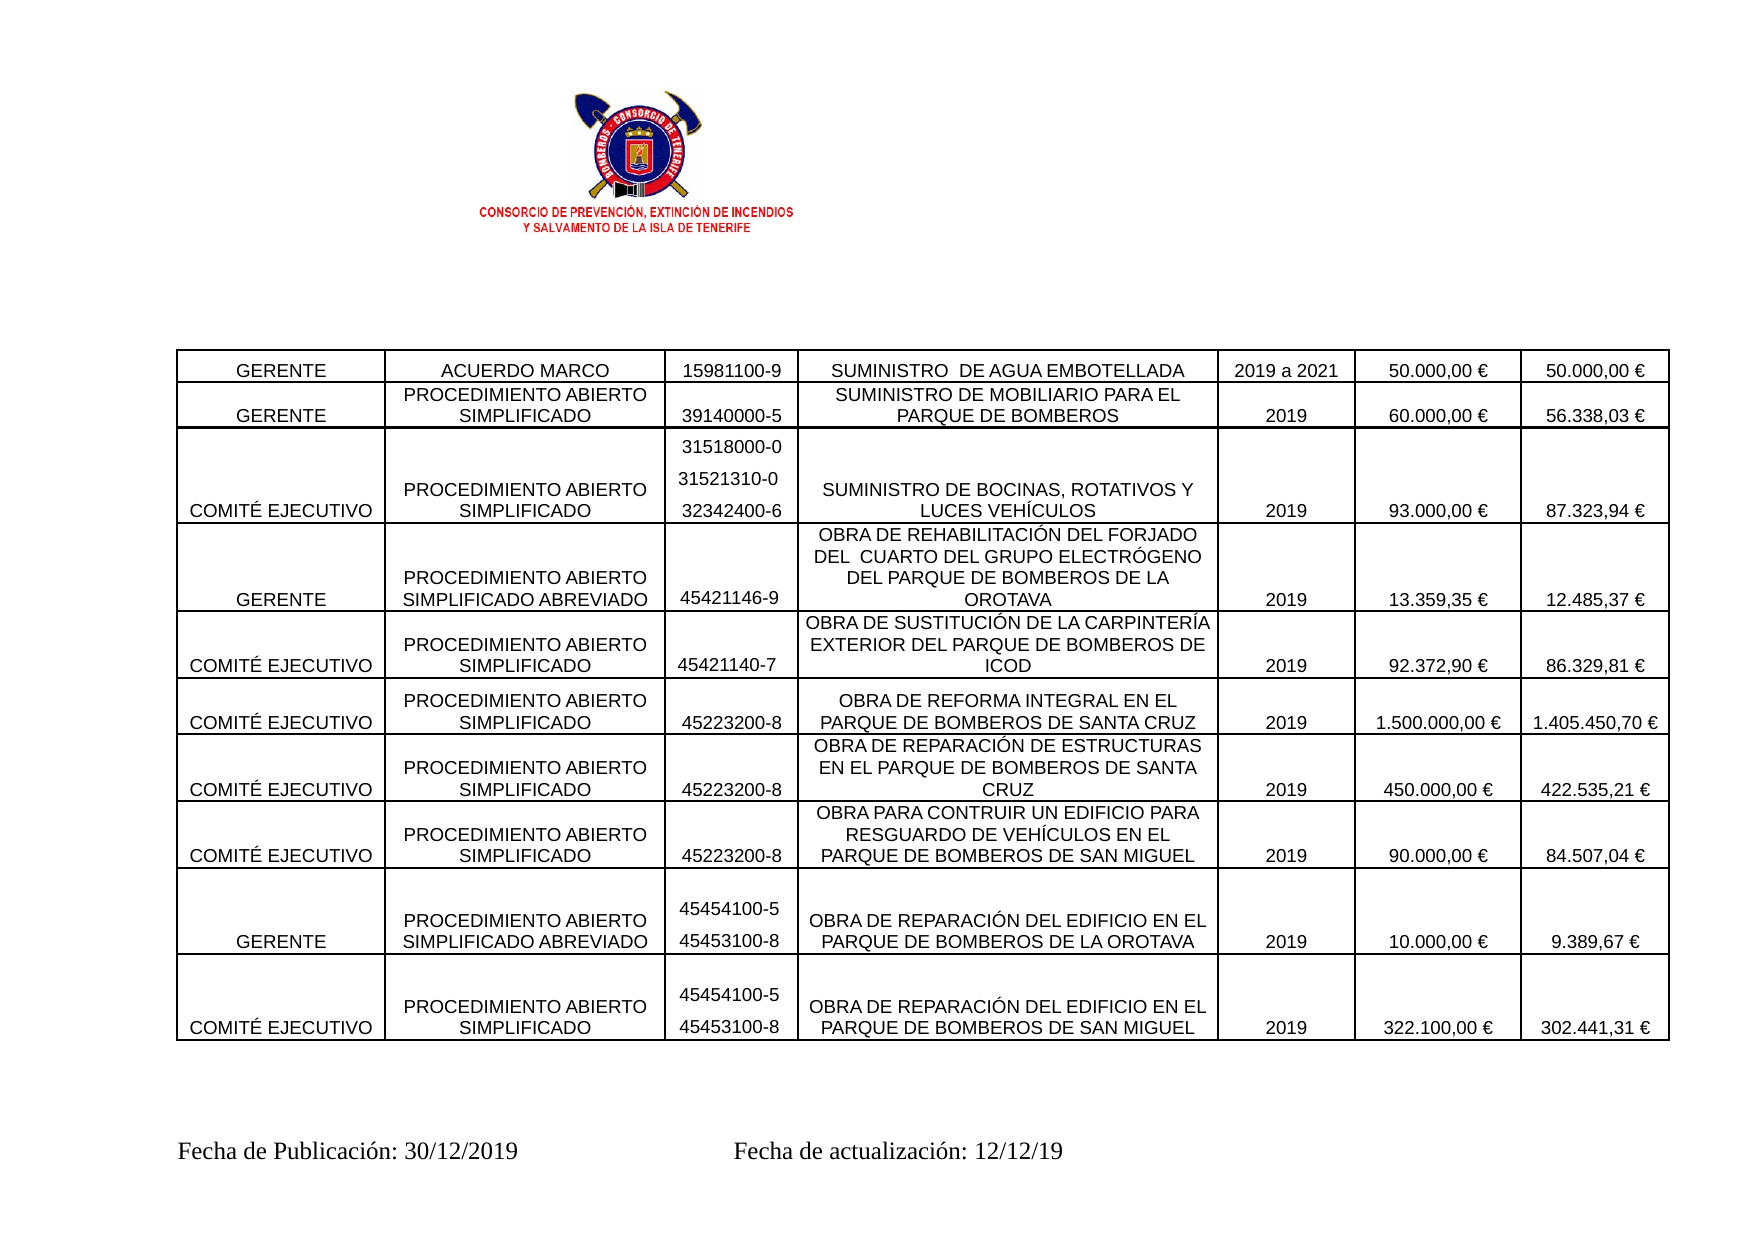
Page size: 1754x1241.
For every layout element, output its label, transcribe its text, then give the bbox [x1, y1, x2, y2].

table_cell OBRA DE REHABILITACIÓN DEL FORJADO DEL CUARTO DEL GRUPO ELECTRÓGENO DEL PARQUE DE BOMBEROS DE LA OROTAVA [799, 524, 1217, 610]
table_cell SUMINISTRO DE BOCINAS, ROTATIVOS Y LUCES VEHÍCULOS [799, 429, 1217, 522]
table_cell 2019 [1219, 679, 1354, 733]
table_cell 450.000,00 € [1356, 735, 1520, 800]
table_cell OBRA PARA CONTRUIR UN EDIFICIO PARA RESGUARDO DE VEHÍCULOS EN EL PARQUE DE BOMBEROS DE SAN MIGUEL [799, 802, 1217, 867]
table_cell PROCEDIMIENTO ABIERTO SIMPLIFICADO [386, 955, 664, 1038]
table_cell 50.000,00 € [1522, 351, 1668, 381]
table_cell 2019 [1219, 429, 1354, 522]
table_cell 45454100-5 [666, 869, 797, 920]
table_cell 322.100,00 € [1356, 955, 1520, 1038]
table_cell 422.535,21 € [1522, 735, 1668, 800]
table_cell 2019 [1219, 383, 1354, 426]
table_cell 93.000,00 € [1356, 429, 1520, 522]
table_cell PROCEDIMIENTO ABIERTO SIMPLIFICADO [386, 735, 664, 800]
table_cell 2019 [1219, 869, 1354, 953]
table_cell 9.389,67 € [1522, 869, 1668, 953]
table_cell OBRA DE REPARACIÓN DE ESTRUCTURAS EN EL PARQUE DE BOMBEROS DE SANTA CRUZ [799, 735, 1217, 800]
table_cell PROCEDIMIENTO ABIERTO SIMPLIFICADO [386, 612, 664, 677]
table_cell COMITÉ EJECUTIVO [178, 612, 384, 677]
table_cell PROCEDIMIENTO ABIERTO SIMPLIFICADO [386, 429, 664, 522]
table_cell 92.372,90 € [1356, 612, 1520, 677]
table_cell COMITÉ EJECUTIVO [178, 429, 384, 522]
table_cell 45453100-8 [666, 920, 797, 953]
table_cell 15981100-9 [666, 351, 797, 381]
table_cell 45453100-8 [666, 1006, 797, 1038]
table_cell 32342400-6 [666, 489, 797, 522]
table_cell 2019 [1219, 735, 1354, 800]
table_cell 84.507,04 € [1522, 802, 1668, 867]
table_cell PROCEDIMIENTO ABIERTO SIMPLIFICADO ABREVIADO [386, 524, 664, 610]
table_cell GERENTE [178, 524, 384, 610]
table_cell 45223200-8 [666, 735, 797, 800]
table_cell 90.000,00 € [1356, 802, 1520, 867]
table_cell SUMINISTRO DE AGUA EMBOTELLADA [799, 351, 1217, 381]
table_cell COMITÉ EJECUTIVO [178, 735, 384, 800]
table_cell 45454100-5 [666, 955, 797, 1006]
table_cell 2019 [1219, 802, 1354, 867]
table_cell 45421146-9 [666, 524, 797, 610]
table_cell OBRA DE REPARACIÓN DEL EDIFICIO EN EL PARQUE DE BOMBEROS DE LA OROTAVA [799, 869, 1217, 953]
table_cell 45421140-7 [666, 612, 797, 677]
table_cell 1.405.450,70 € [1522, 679, 1668, 733]
table_cell OBRA DE SUSTITUCIÓN DE LA CARPINTERÍA EXTERIOR DEL PARQUE DE BOMBEROS DE ICOD [799, 612, 1217, 677]
table_cell 2019 [1219, 612, 1354, 677]
table_cell OBRA DE REFORMA INTEGRAL EN EL PARQUE DE BOMBEROS DE SANTA CRUZ [799, 679, 1217, 733]
table_cell PROCEDIMIENTO ABIERTO SIMPLIFICADO [386, 679, 664, 733]
table_cell 2019 [1219, 955, 1354, 1038]
picture [454, 79, 824, 246]
table_cell 45223200-8 [666, 802, 797, 867]
table_cell 10.000,00 € [1356, 869, 1520, 953]
table_cell GERENTE [178, 383, 384, 426]
table_cell 60.000,00 € [1356, 383, 1520, 426]
table_cell GERENTE [178, 351, 384, 381]
table_cell SUMINISTRO DE MOBILIARIO PARA EL PARQUE DE BOMBEROS [799, 383, 1217, 426]
table_cell COMITÉ EJECUTIVO [178, 679, 384, 733]
table_cell PROCEDIMIENTO ABIERTO SIMPLIFICADO [386, 802, 664, 867]
table_cell 12.485,37 € [1522, 524, 1668, 610]
table_cell ACUERDO MARCO [386, 351, 664, 381]
table_cell 86.329,81 € [1522, 612, 1668, 677]
table_cell 87.323,94 € [1522, 429, 1668, 522]
table_cell PROCEDIMIENTO ABIERTO SIMPLIFICADO ABREVIADO [386, 869, 664, 953]
table_cell COMITÉ EJECUTIVO [178, 955, 384, 1038]
table_cell 50.000,00 € [1356, 351, 1520, 381]
table_cell 45223200-8 [666, 679, 797, 733]
table_cell 1.500.000,00 € [1356, 679, 1520, 733]
table_cell GERENTE [178, 869, 384, 953]
table_cell COMITÉ EJECUTIVO [178, 802, 384, 867]
table_cell 31518000-0 [666, 429, 797, 458]
table_cell 56.338,03 € [1522, 383, 1668, 426]
table_cell OBRA DE REPARACIÓN DEL EDIFICIO EN EL PARQUE DE BOMBEROS DE SAN MIGUEL [799, 955, 1217, 1038]
table_cell 2019 [1219, 524, 1354, 610]
table_cell PROCEDIMIENTO ABIERTO SIMPLIFICADO [386, 383, 664, 426]
table_cell 31521310-0 [666, 458, 797, 489]
table_cell 39140000-5 [666, 383, 797, 426]
table_cell 302.441,31 € [1522, 955, 1668, 1038]
table_cell 13.359,35 € [1356, 524, 1520, 610]
table_cell 2019 a 2021 [1219, 351, 1354, 381]
